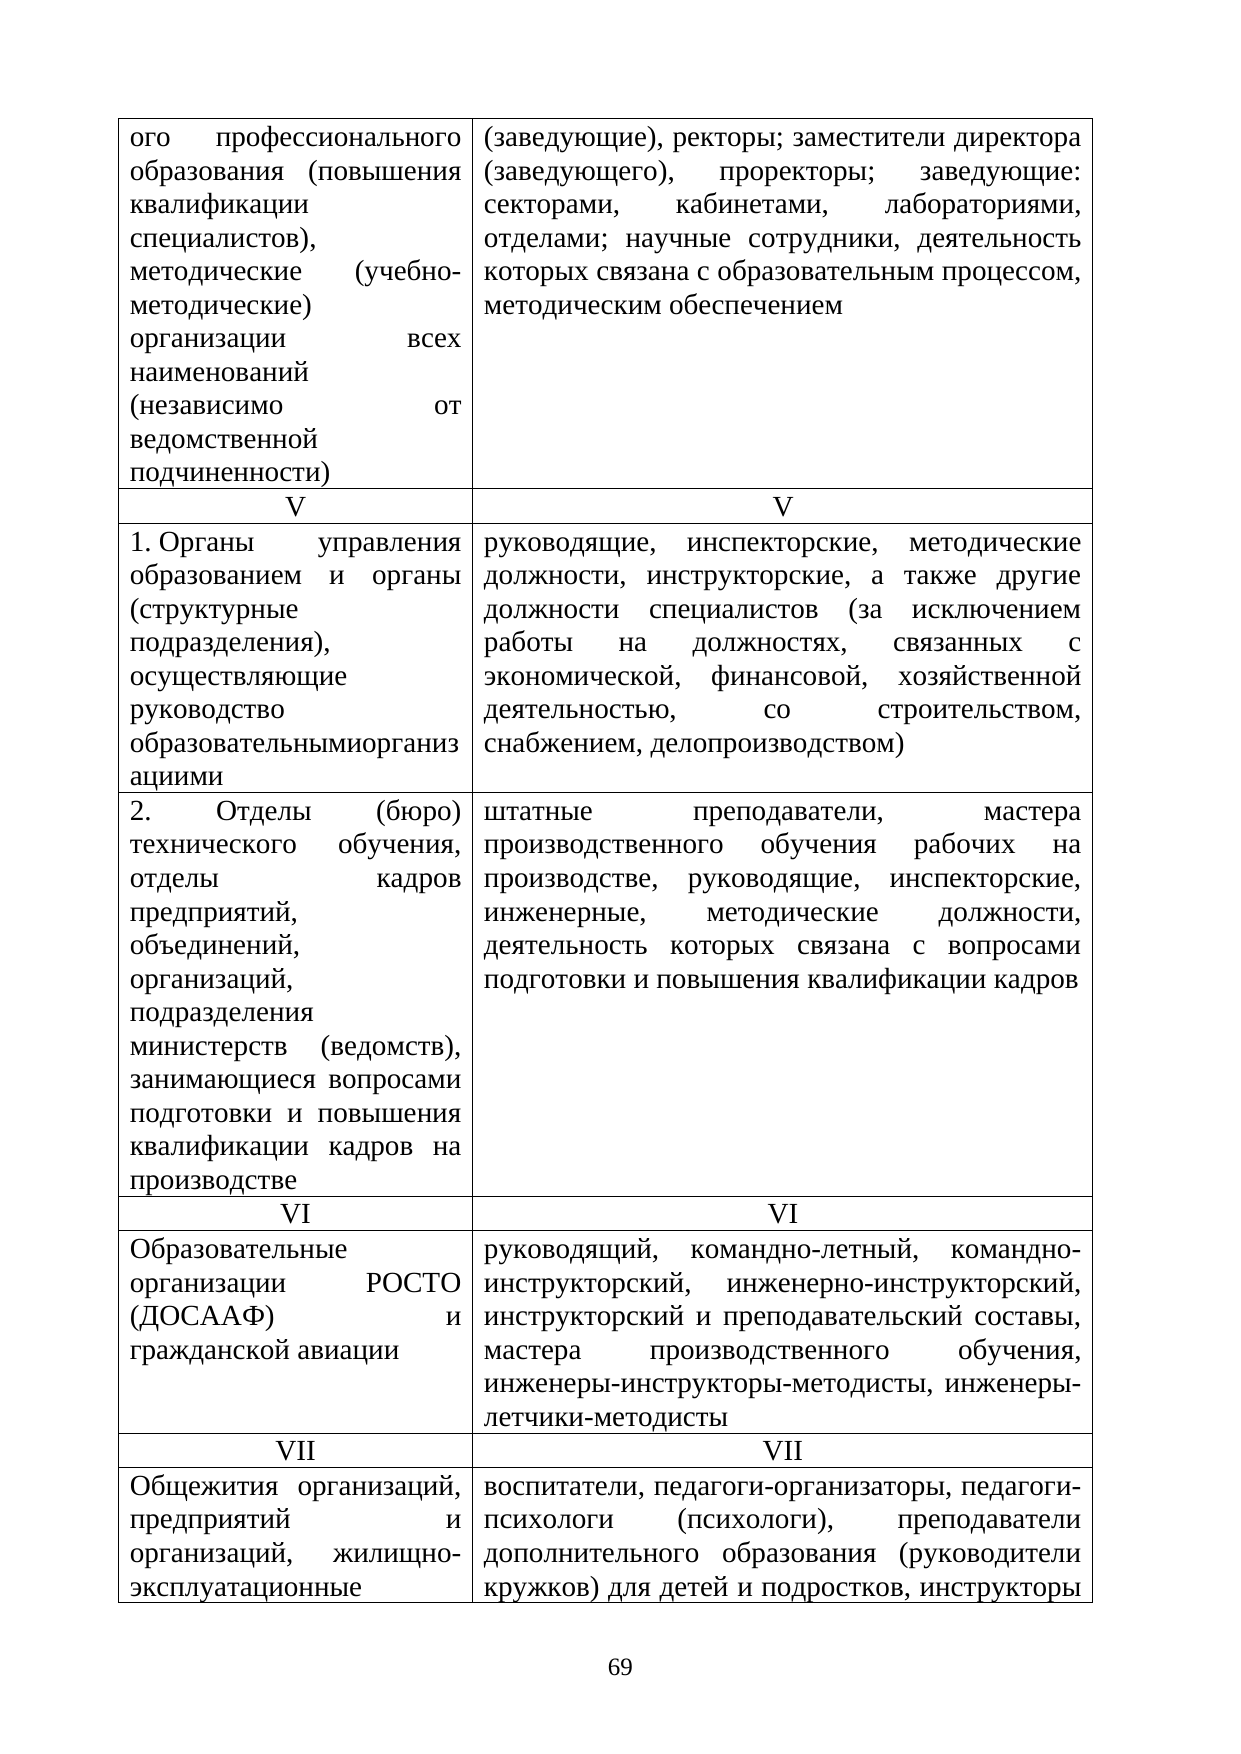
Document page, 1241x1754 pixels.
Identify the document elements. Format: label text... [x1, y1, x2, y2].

table_cell V [473, 489, 1092, 523]
table_cell штатные преподаватели, мастера производственного обучения рабочих на производстве, руководящие, инспекторские, инженерные, методические должности, деятельность которых связана с вопросами подготовки и повышения квалификации кадров [473, 793, 1092, 1196]
table_cell 1. Органы управления образованием и органы (структурные подразделения), осуществляющие руководство образовательнымиорганизациими [119, 524, 472, 792]
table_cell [473, 1468, 1092, 1602]
table_cell VII [473, 1434, 1092, 1467]
table_cell VI [473, 1197, 1092, 1230]
table_cell руководящий, командно-летный, командно-инструкторский, инженерно-инструкторский, инструкторский и преподавательский составы, мастера производственного обучения, инженеры-инструкторы-методисты, инженеры- летчики-методисты [473, 1231, 1092, 1432]
table_cell VI [119, 1197, 472, 1230]
table_cell руководящие, инспекторские, методические должности, инструкторские, а также другие должности специалистов (за исключением работы на должностях, связанных с экономической, финансовой, хозяйственной деятельностью, со строительством, снабжением, делопроизводством) [473, 524, 1092, 792]
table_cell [119, 119, 472, 488]
table_cell VII [119, 1434, 472, 1467]
table_cell Образовательные организации РОСТО (ДОСААФ) и гражданской авиации [119, 1231, 472, 1432]
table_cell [119, 1468, 472, 1602]
table_cell V [119, 489, 472, 523]
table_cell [473, 119, 1092, 488]
table_cell 2. Отделы (бюро) технического обучения, отделы кадров предприятий, объединений, организаций, подразделения министерств (ведомств), занимающиеся вопросами подготовки и повышения квалификации кадров на производстве [119, 793, 472, 1196]
